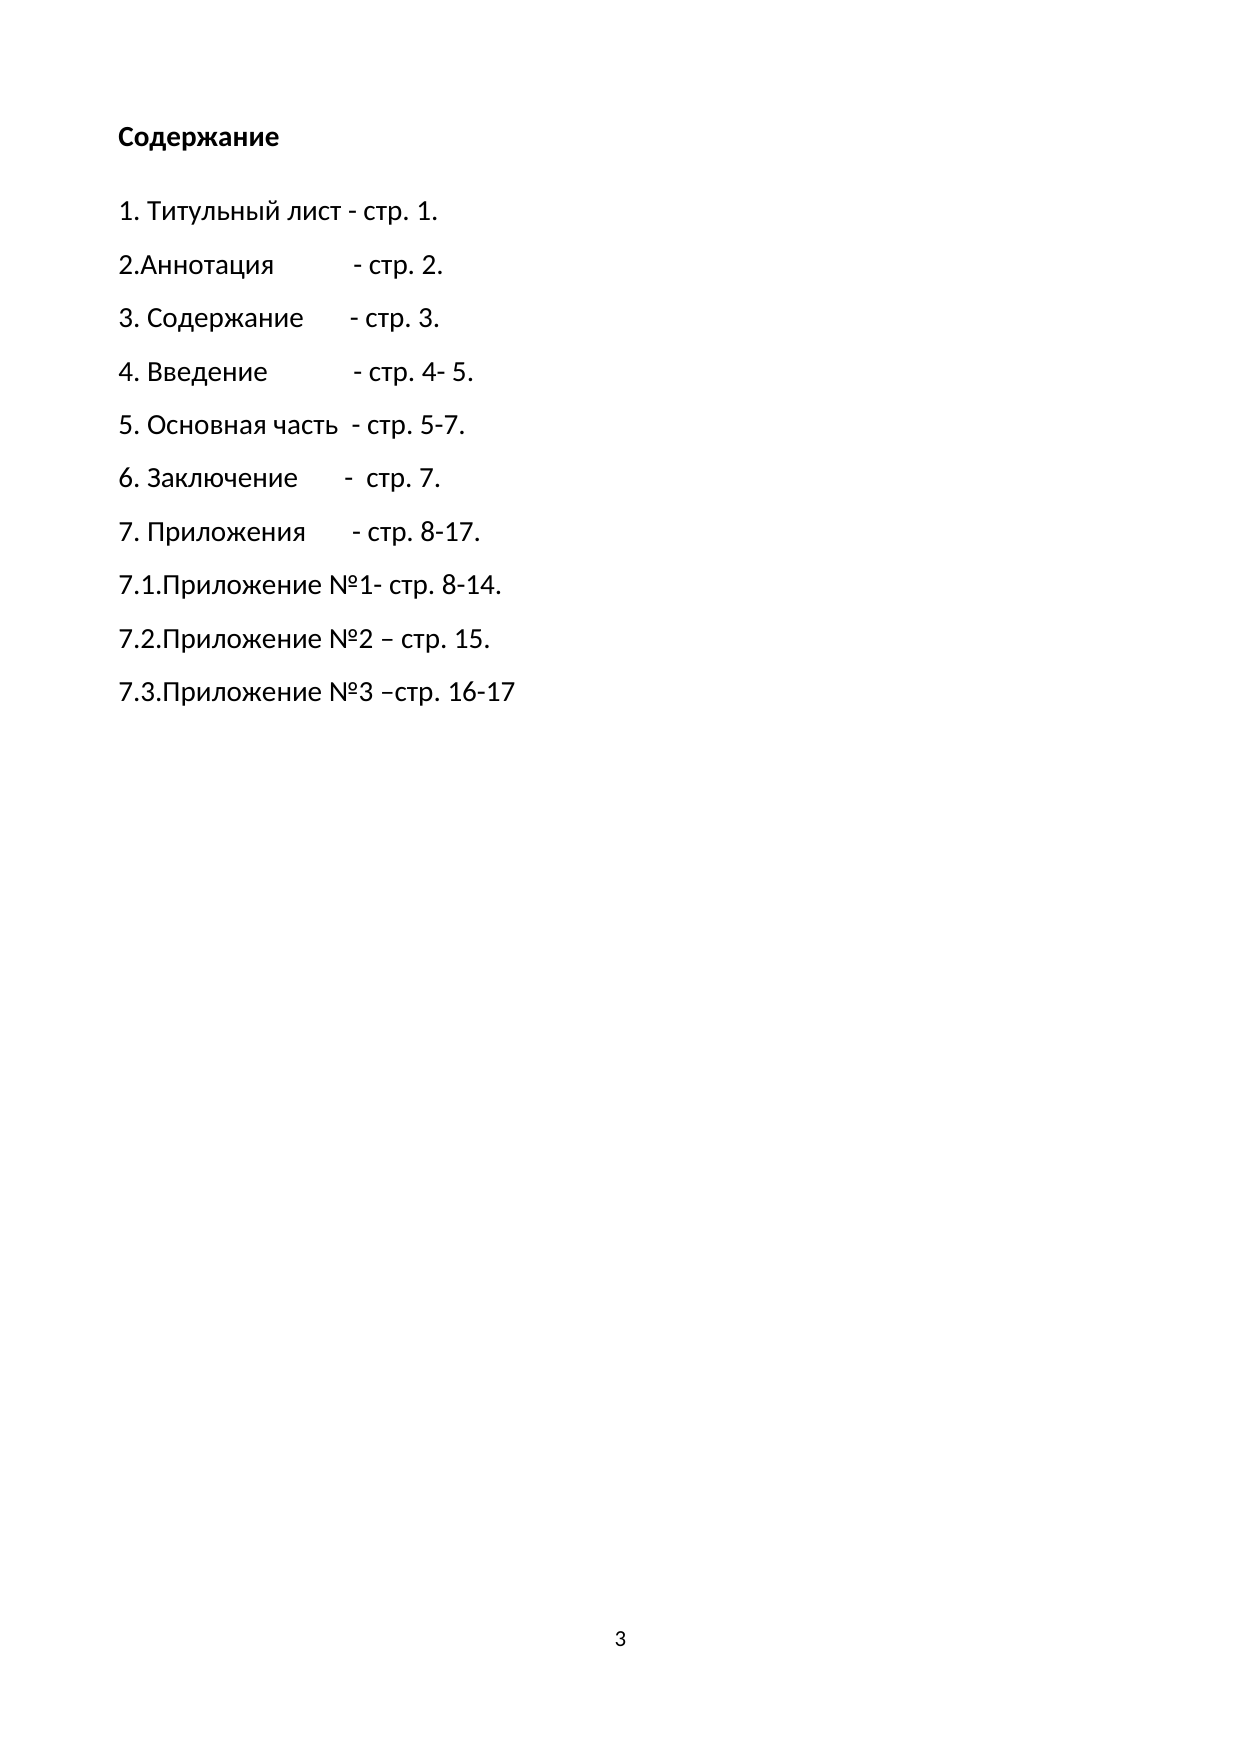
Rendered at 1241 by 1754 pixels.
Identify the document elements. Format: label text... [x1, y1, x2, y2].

text Содержание [118, 118, 1122, 154]
text 1. Титульный лист - стр. 1. 2.Аннотация - стр. 2. 3. Содержание - стр. 3. 4. Введение - стр. 4- 5. 5. Основная часть - стр. 5-7. 6. Заключение - стр. 7. 7. Приложения - стр. 8-17. 7.1.Приложение №1- стр. 8-14. 7.2.Приложение №2 – стр. 15. 7.3.Приложение №3 –стр. 16-17 [118, 192, 1122, 709]
